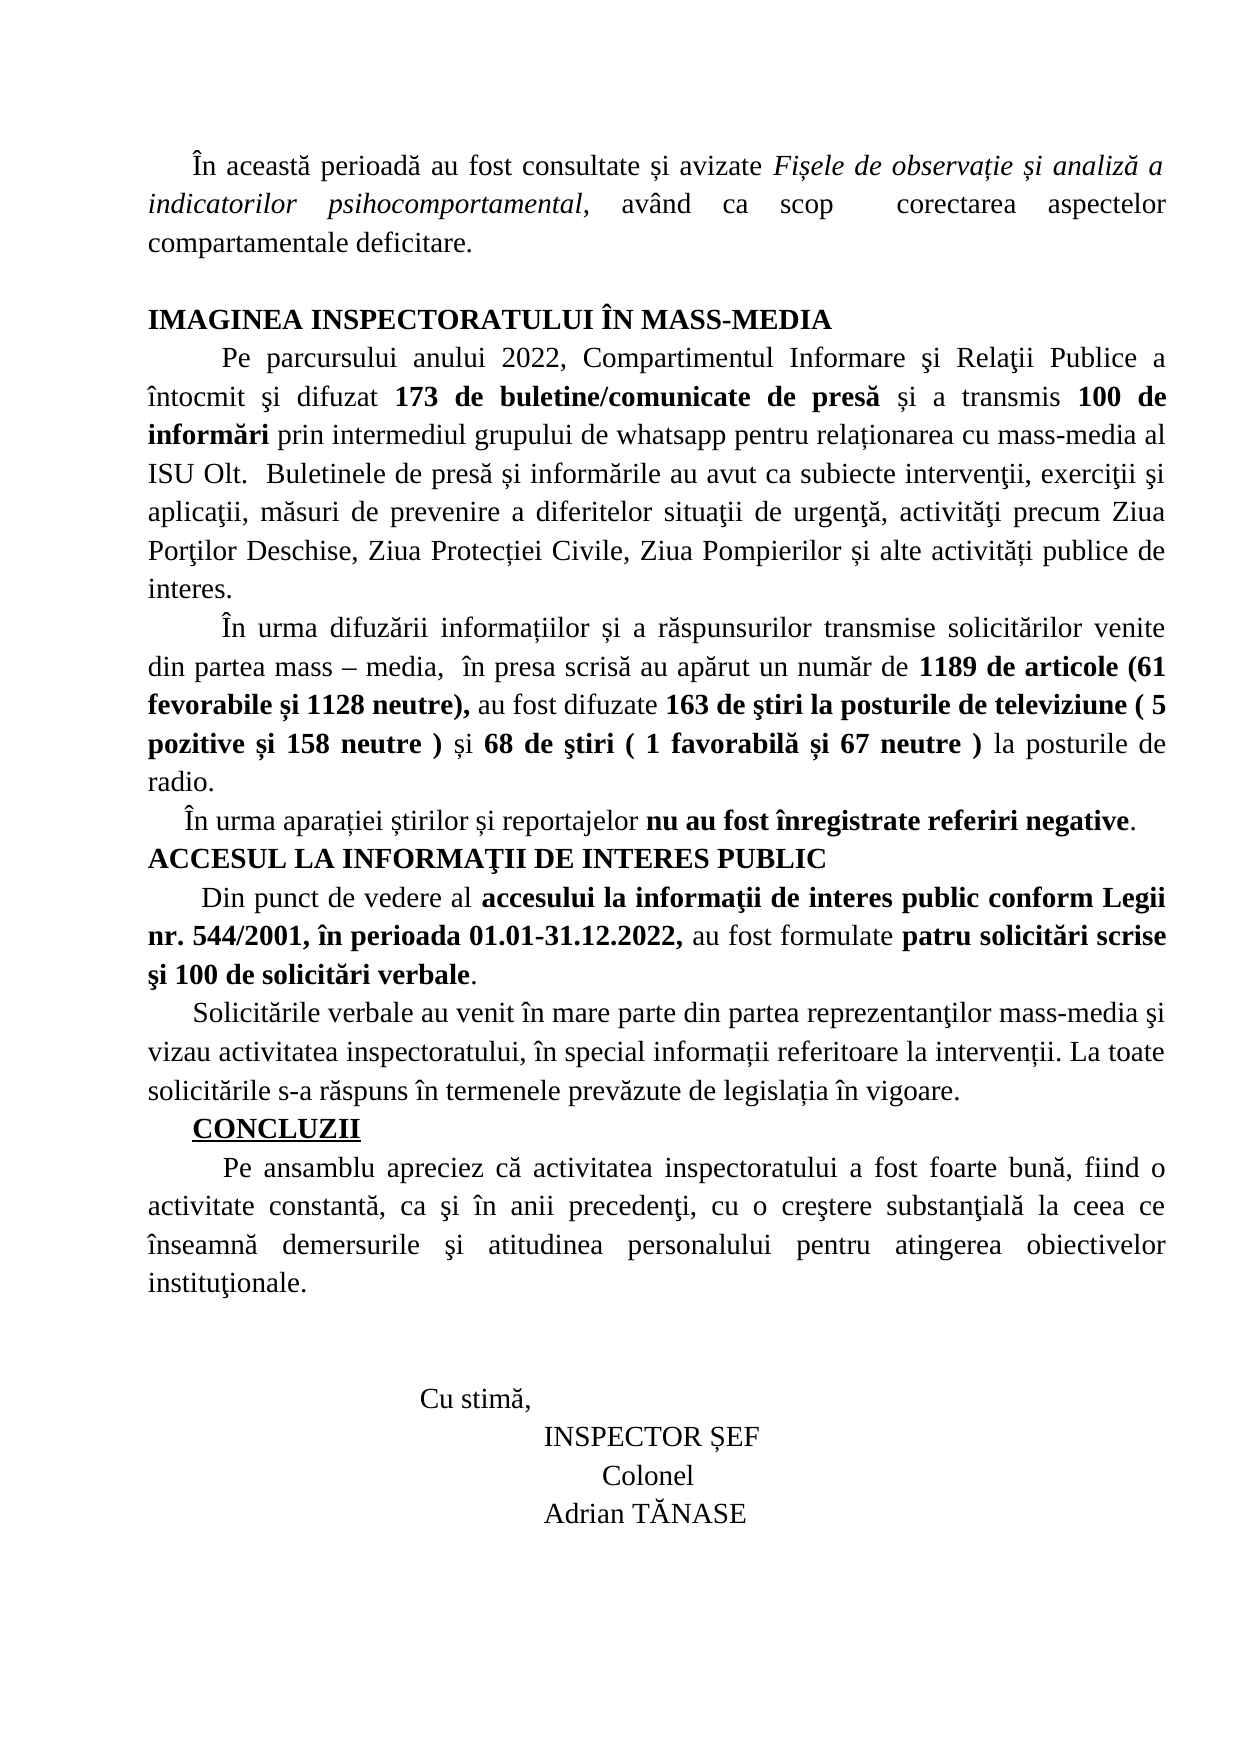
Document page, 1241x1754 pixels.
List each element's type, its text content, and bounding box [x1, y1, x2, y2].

text Colonel [148, 1458, 1167, 1492]
text INSPECTOR ȘEF [148, 1419, 1167, 1453]
text Adrian TĂNASE [148, 1497, 1167, 1530]
text Solicitările verbale au venit în mare parte din partea reprezentanţilor mass-media şi vizau activitatea inspectoratului, în special informații referitoare la intervenții. La toate solicitările s-a răspuns în termenele prevăzute de legislația în vigoare. [148, 996, 1167, 1106]
text ACCESUL LA INFORMAŢII DE INTERES PUBLIC [148, 841, 1167, 875]
text Din punct de vedere al accesului la informaţii de interes public conform Legii nr. 544/2001, în perioada 01.01-31.12.2022, au fost formulate patru solicitări scrise şi 100 de solicitări verbale. [148, 880, 1167, 991]
text În urma aparației știrilor și reportajelor nu au fost înregistrate referiri negative. [148, 803, 1167, 836]
text CONCLUZII [192, 1111, 1167, 1145]
text Pe ansamblu apreciez că activitatea inspectoratului a fost foarte bună, fiind o activitate constantă, ca şi în anii precedenţi, cu o creştere substanţială la ceea ce înseamnă demersurile şi atitudinea personalului pentru atingerea obiectivelor instituţionale. [148, 1150, 1167, 1299]
text IMAGINEA INSPECTORATULUI ÎN MASS-MEDIA [148, 302, 1167, 335]
text În această perioadă au fost consultate și avizate Fișele de observație și analiză a indicatorilor psihocomportamental, având ca scop corectarea aspectelor compartamentale deficitare. [148, 148, 1167, 258]
text În urma difuzării informațiilor și a răspunsurilor transmise solicitărilor venite din partea mass – media, în presa scrisă au apărut un număr de 1189 de articole (61 fevorabile și 1128 neutre), au fost difuzate 163 de ştiri la posturile de televiziune ( 5 pozitive și 158 neutre ) și 68 de ştiri ( 1 favorabilă și 67 neutre ) la posturile de radio. [148, 610, 1167, 798]
text Cu stimă, [148, 1381, 1167, 1414]
text Pe parcursului anului 2022, Compartimentul Informare şi Relaţii Publice a întocmit şi difuzat 173 de buletine/comunicate de presă și a transmis 100 de informări prin intermediul grupului de whatsapp pentru relaționarea cu mass-media al ISU Olt. Buletinele de presă și informările au avut ca subiecte intervenţii, exerciţii şi aplicaţii, măsuri de prevenire a diferitelor situaţii de urgenţă, activităţi precum Ziua Porţilor Deschise, Ziua Protecției Civile, Ziua Pompierilor și alte activități publice de interes. [148, 340, 1167, 605]
